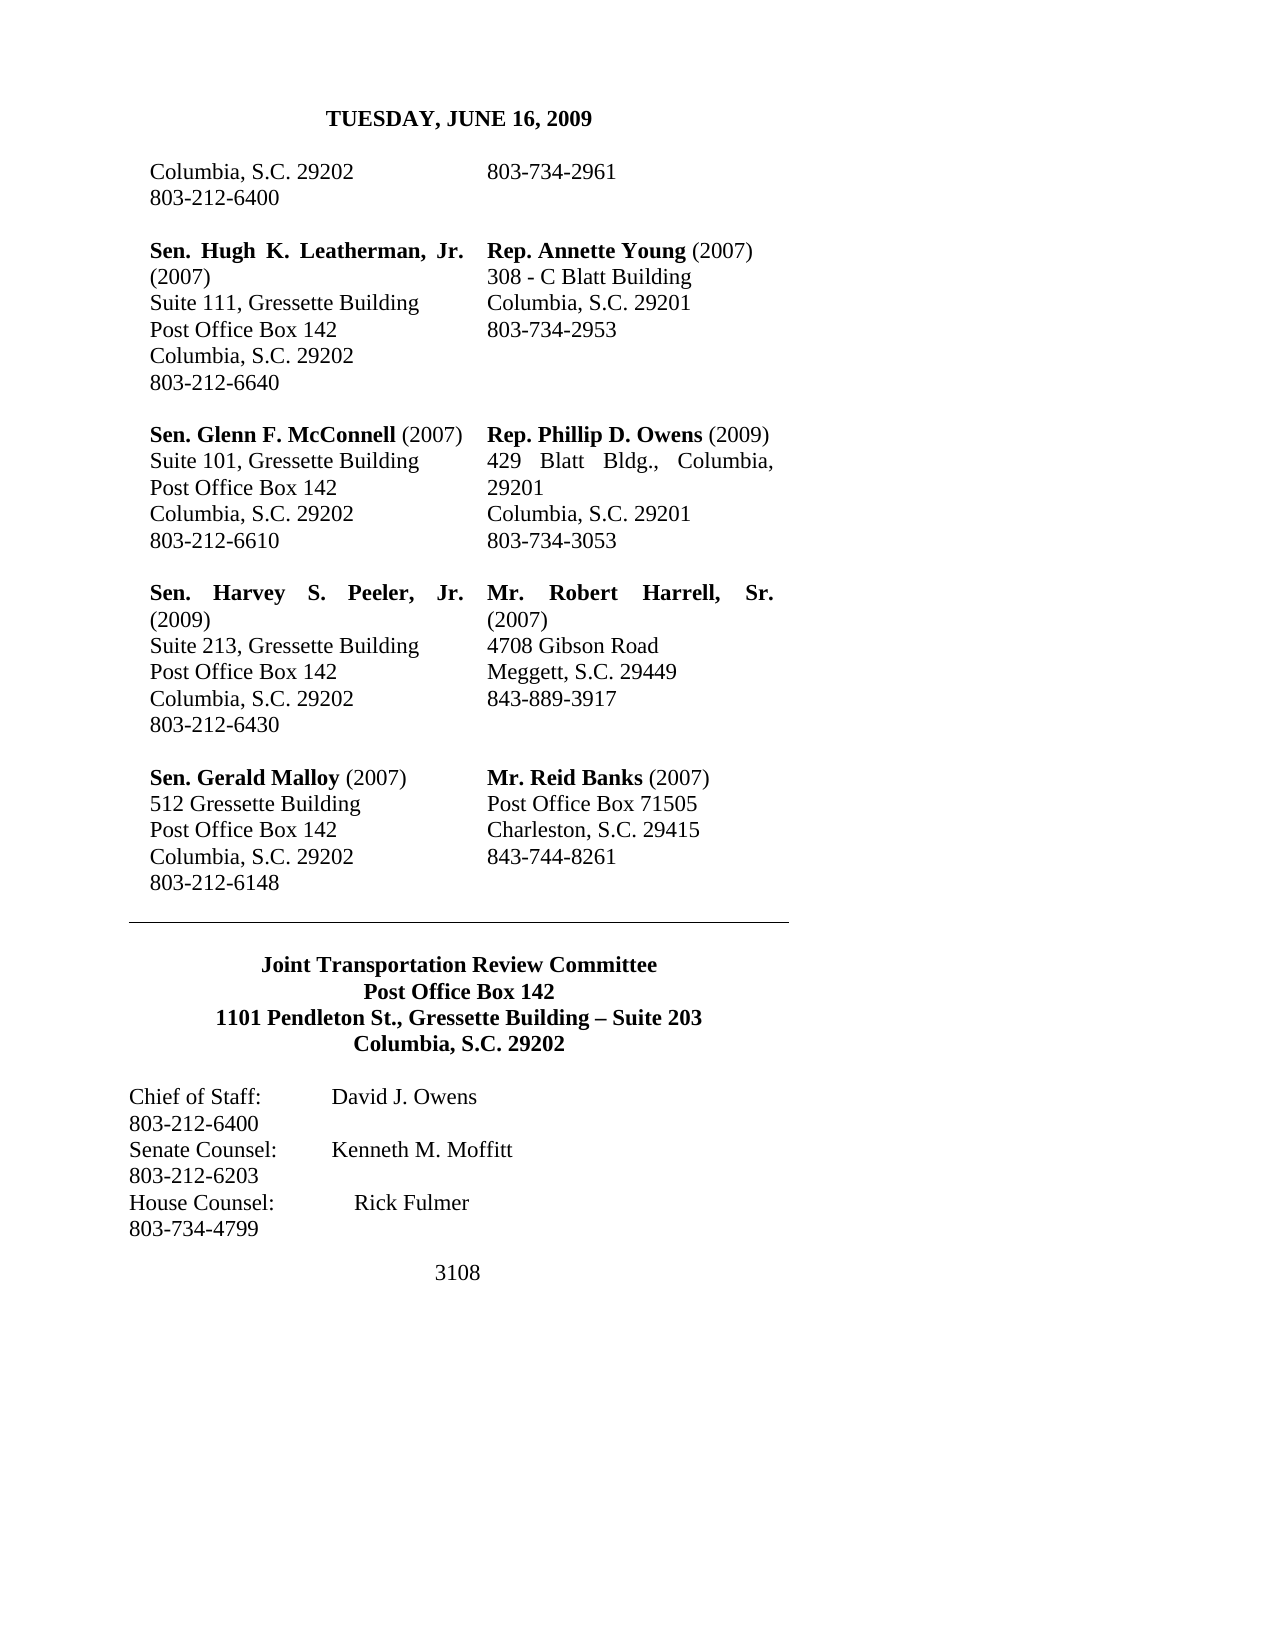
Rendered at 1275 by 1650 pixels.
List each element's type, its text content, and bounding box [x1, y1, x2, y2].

text Chief of Staff: David J. Owens [129, 1083, 789, 1109]
table_cell Rep. Phillip D. Owens (2009) 429 Blatt Bldg., Columbia, 29201 Columbia, S.C. 29201 803-734-3053 [476, 421, 785, 579]
table_cell Sen. Glenn F. McConnell (2007) Suite 101, Gressette Building Post Office Box 142 Columbia, S.C. 29202 803-212-6610 [138, 421, 476, 579]
table_cell Mr. Reid Banks (2007) Post Office Box 71505 Charleston, S.C. 29415 843-744-8261 [476, 764, 785, 922]
table_cell Sen. Hugh K. Leatherman, Jr. (2007) Suite 111, Gressette Building Post Office Box 142 Columbia, S.C. 29202 803-212-6640 [138, 237, 476, 421]
table_cell Rep. Annette Young (2007) 308 - C Blatt Building Columbia, S.C. 29201 803-734-2953 [476, 237, 785, 421]
text Columbia, S.C. 29202 [129, 1031, 789, 1057]
text House Counsel: Rick Fulmer [129, 1189, 789, 1215]
text Senate Counsel: Kenneth M. Moffitt [129, 1136, 789, 1162]
table_cell Sen. Gerald Malloy (2007) 512 Gressette Building Post Office Box 142 Columbia, S.C. 29202 803-212-6148 [138, 764, 476, 922]
text 803-212-6400 [129, 1109, 789, 1136]
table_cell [476, 158, 785, 237]
table_cell Sen. Harvey S. Peeler, Jr. (2009) Suite 213, Gressette Building Post Office Box 142 Columbia, S.C. 29202 803-212-6430 [138, 579, 476, 764]
text Joint Transportation Review Committee [129, 951, 789, 978]
text 803-212-6203 [129, 1162, 789, 1189]
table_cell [138, 158, 476, 237]
table_cell Mr. Robert Harrell, Sr. (2007) 4708 Gibson Road Meggett, S.C. 29449 843-889-3917 [476, 579, 785, 764]
text 1101 Pendleton St., Gressette Building – Suite 203 [129, 1004, 789, 1031]
text Post Office Box 142 [129, 978, 789, 1004]
text 803-734-4799 [129, 1215, 789, 1241]
